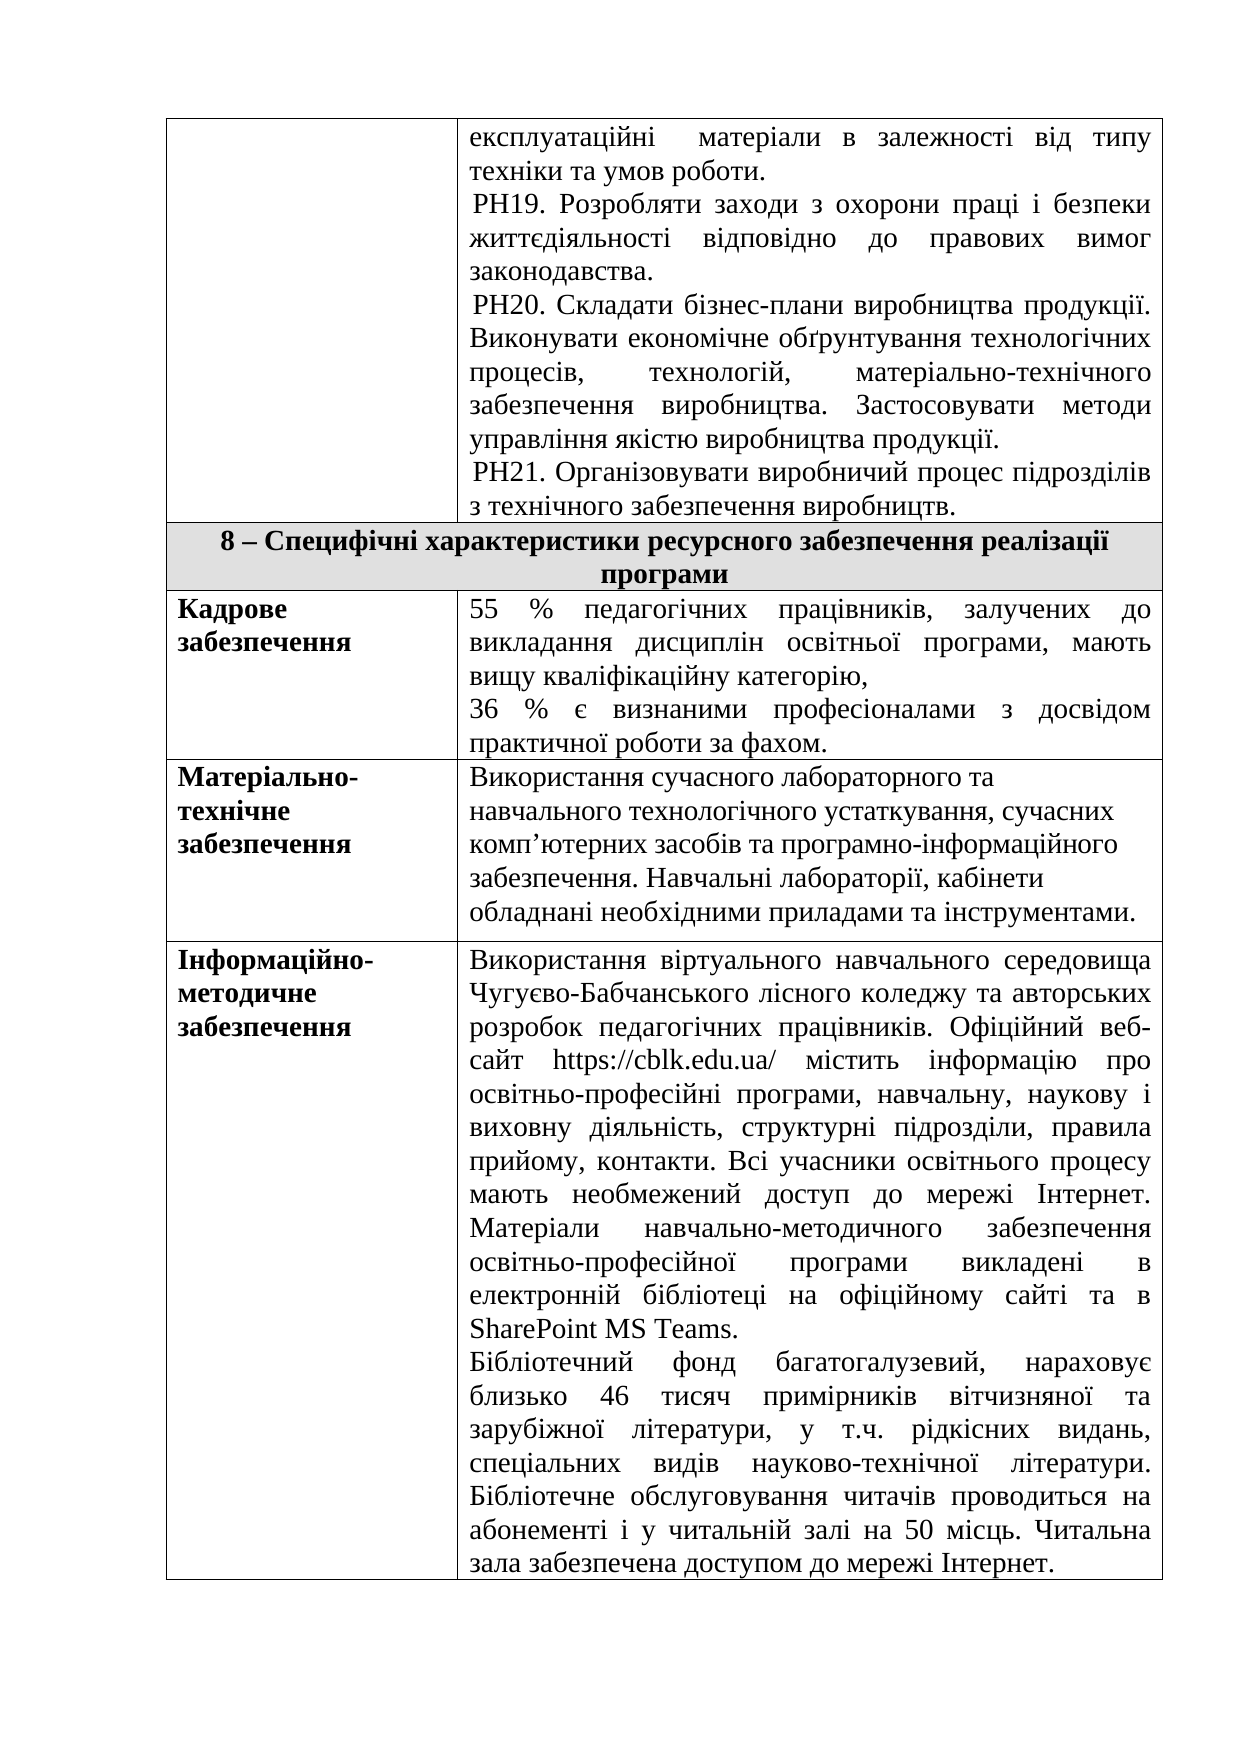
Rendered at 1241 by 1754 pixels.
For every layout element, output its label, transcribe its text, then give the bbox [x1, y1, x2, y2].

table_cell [167, 119, 457, 522]
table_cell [458, 119, 1162, 522]
table_cell Матеріально-технічне забезпечення [167, 760, 457, 941]
table_cell 55 % педагогічних працівників, залучених до викладання дисциплін освітньої програми, мають вищу кваліфікаційну категорію, 36 % є визнаними професіоналами з досвідом практичної роботи за фахом. [458, 591, 1162, 758]
table_cell 8 – Специфічні характеристики ресурсного забезпечення реалізації програми [167, 523, 1162, 590]
table_cell Кадрове забезпечення [167, 591, 457, 758]
table_cell Інформаційно-методичне забезпечення [167, 942, 457, 1579]
table_cell Використання віртуального навчального середовища Чугуєво-Бабчанського лісного коледжу та авторських розробок педагогічних працівників. Офіційний веб-сайт https://cblk.edu.ua/ містить інформацію про освітньо-професійні програми, навчальну, наукову і виховну діяльність, структурні підрозділи, правила прийому, контакти. Всі учасники освітнього процесу мають необмежений доступ до мережі Інтернет. Матеріали навчально-методичного забезпечення освітньо-професійної програми викладені в електронній бібліотеці на офіційному сайті та в SharePoint MS Teams. Бібліотечний фонд багатогалузевий, нараховує близько 46 тисяч примірників вітчизняної та зарубіжної літератури, у т.ч. рідкісних видань, спеціальних видів науково-технічної літератури. Бібліотечне обслуговування читачів проводиться на абонементі і у читальній залі на 50 місць. Читальна зала забезпечена доступом до мережі Інтернет. [458, 942, 1162, 1579]
table_cell Використання сучасного лабораторного та навчального технологічного устаткування, сучасних комп’ютерних засобів та програмно-інформаційного забезпечення. Навчальні лабораторії, кабінети обладнані необхідними приладами та інструментами. [458, 760, 1162, 941]
